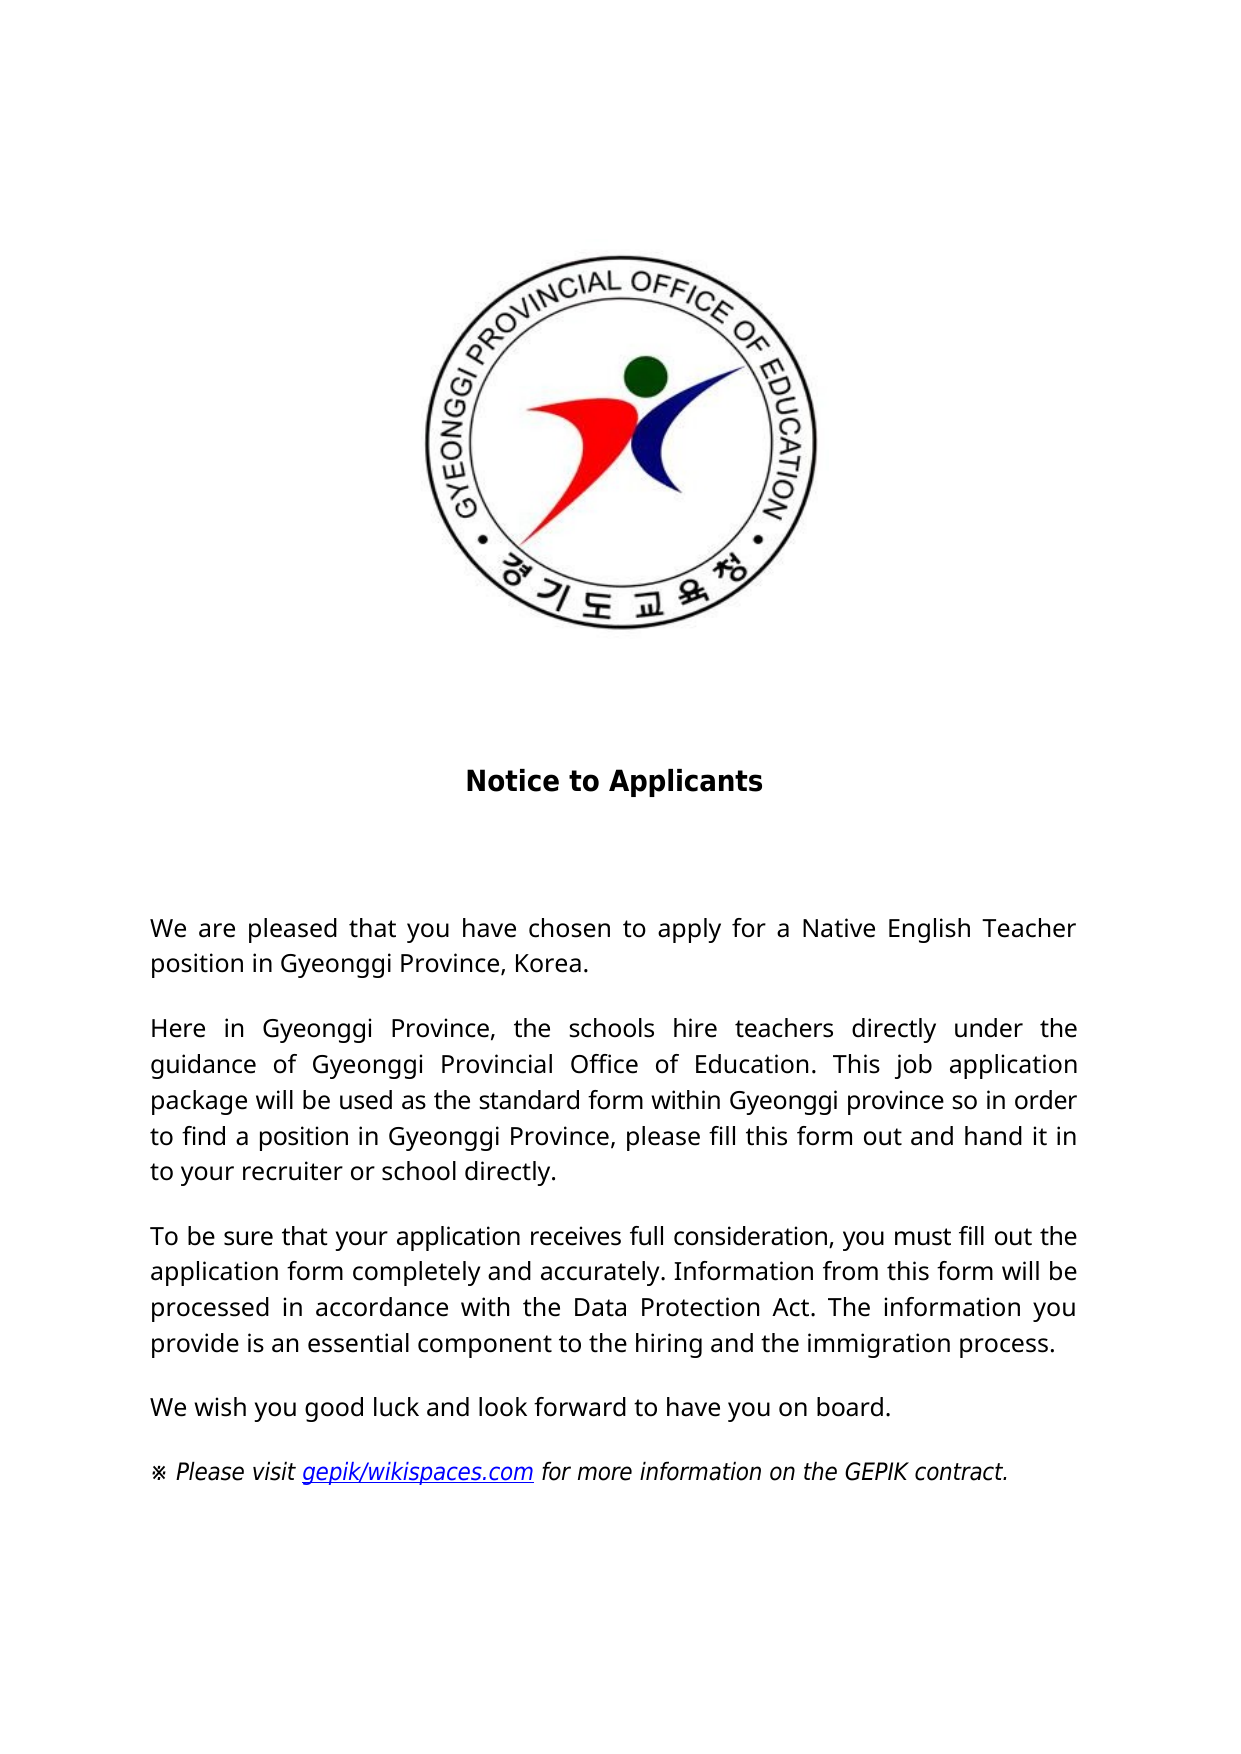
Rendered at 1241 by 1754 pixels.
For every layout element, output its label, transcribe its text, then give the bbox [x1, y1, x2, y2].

text Here in Gyeonggi Province, the schools hire teachers directly under the guidance of Gyeonggi Provincial Office of Education. This job application package will be used as the standard form within Gyeonggi province so in order to find a position in Gyeonggi Province, please fill this form out and hand it in to your recruiter or school directly. [150, 1011, 1078, 1188]
picture [420, 239, 829, 639]
text ※ Please visit gepik/wikispaces.com for more information on the GEPIK contract. [150, 1458, 1126, 1486]
subtitle Notice to Applicants [139, 764, 1089, 798]
text To be sure that your application receives full consideration, you must fill out the application form completely and accurately. Information from this form will be processed in accordance with the Data Protection Act. The information you provide is an essential component to the hiring and the immigration process. [150, 1218, 1078, 1359]
text We are pleased that you have chosen to apply for a Native English Teacher position in Gyeonggi Province, Korea. [150, 910, 1078, 980]
text We wish you good luck and look forward to have you on board. [150, 1390, 1126, 1424]
